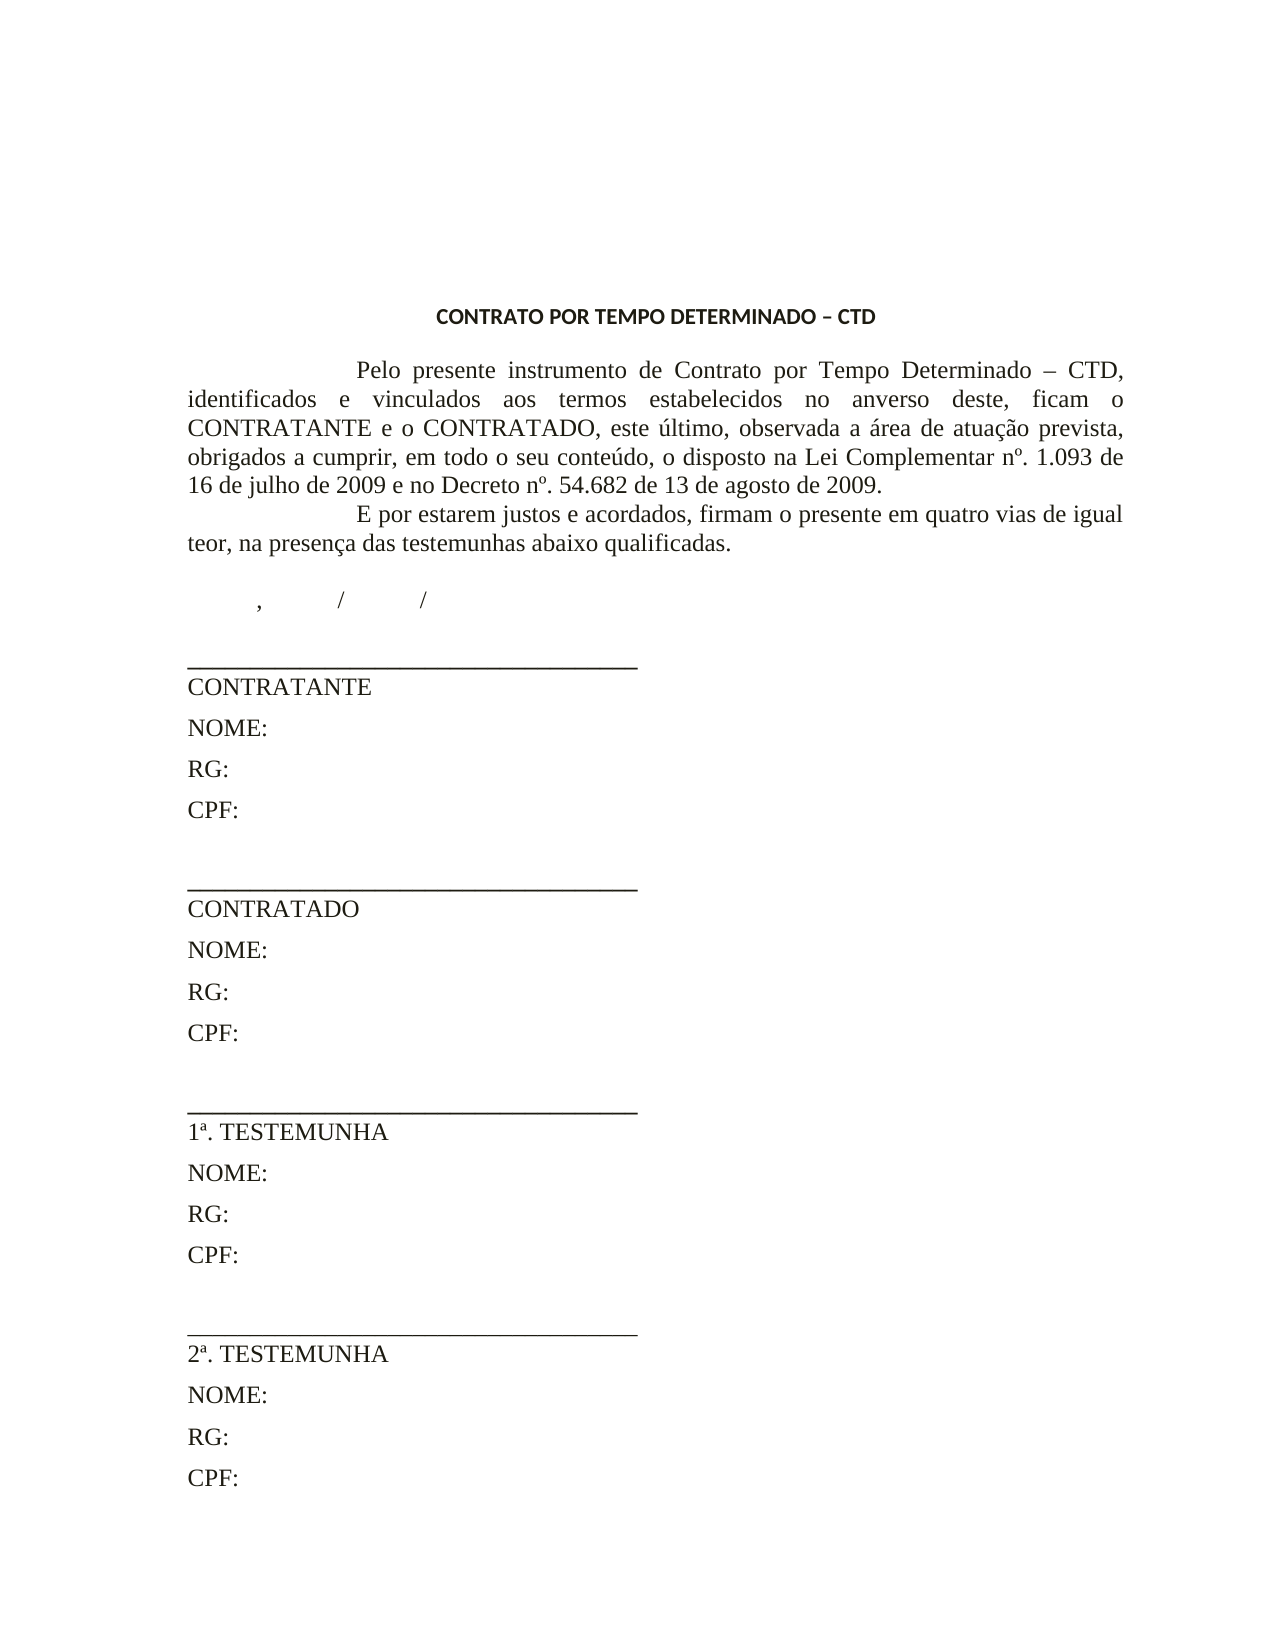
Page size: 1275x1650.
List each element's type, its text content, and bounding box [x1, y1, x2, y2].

text NOME: [187, 936, 1219, 964]
text NOME: [187, 1158, 1219, 1187]
text CPF: [187, 1018, 1219, 1047]
text CPF: [187, 1241, 1219, 1269]
text CONTRATADO [187, 894, 1219, 923]
text , / / [187, 586, 1219, 614]
text CPF: [187, 796, 1219, 824]
text Pelo presente instrumento de Contrato por Tempo Determinado – CTD, identificados e vinculados aos termos estabelecidos no anverso deste, ficam o CONTRATANTE e o CONTRATADO, este último, observada a área de atuação prevista, obrigados a cumprir, em todo o seu conteúdo, o disposto na Lei Complementar nº. 1.093 de 16 de julho de 2009 e no Decreto nº. 54.682 de 13 de agosto de 2009. [187, 356, 1125, 499]
text CONTRATANTE [187, 672, 1219, 701]
text NOME: [187, 713, 1219, 742]
text 2ª. TESTEMUNHA [187, 1339, 1219, 1368]
text 1ª. TESTEMUNHA [187, 1117, 1219, 1146]
text RG: [187, 754, 1219, 783]
text RG: [187, 977, 1219, 1006]
text E por estarem justos e acordados, firmam o presente em quatro vias de igual teor, na presença das testemunhas abaixo qualificadas. [187, 499, 1125, 557]
text ____________________________________ [187, 643, 1219, 672]
title CONTRATO POR TEMPO DETERMINADO – CTD [94, 302, 1219, 331]
text NOME: [187, 1381, 1219, 1409]
text RG: [187, 1422, 1219, 1451]
text RG: [187, 1199, 1219, 1228]
text ____________________________________ [187, 1088, 1219, 1117]
text ____________________________________ [187, 866, 1219, 894]
text ____________________________________ [187, 1311, 1219, 1339]
text CPF: [187, 1463, 1219, 1492]
